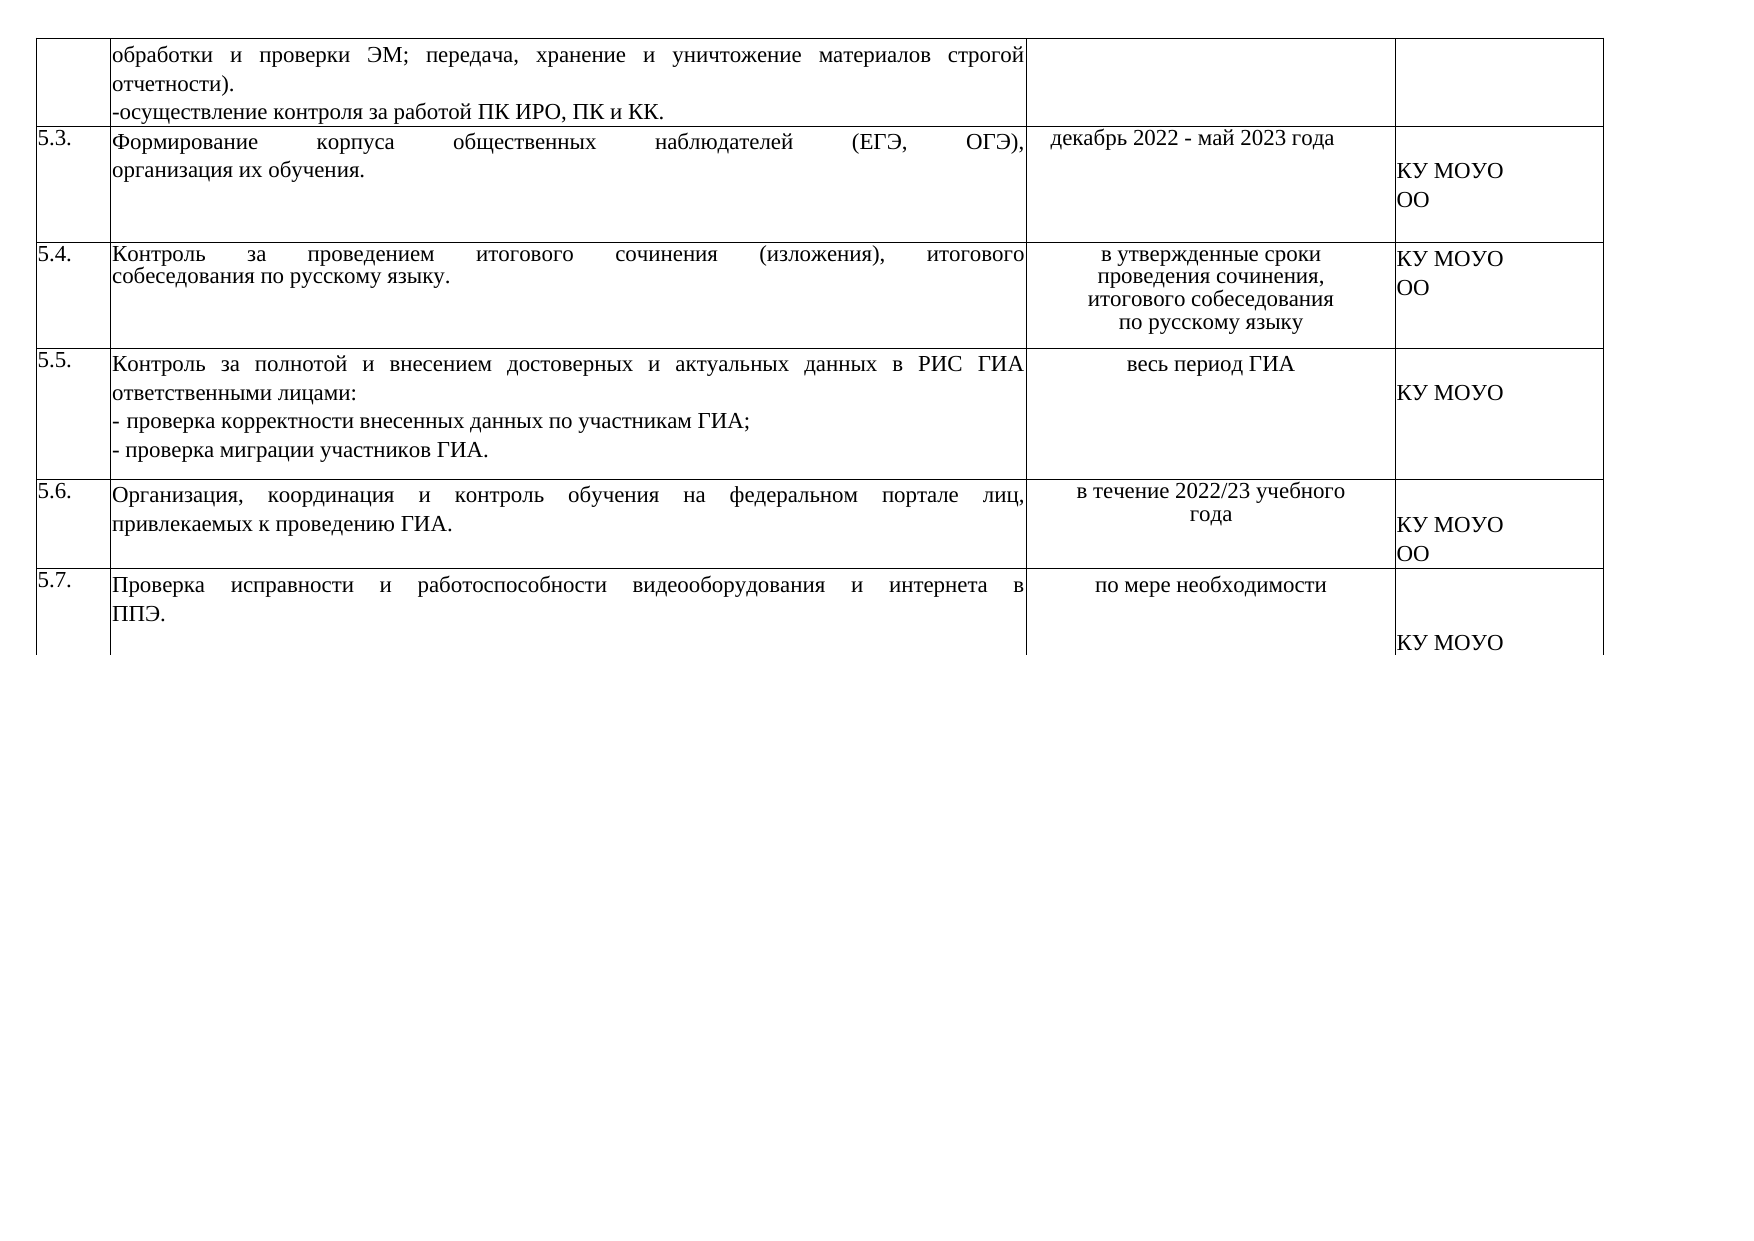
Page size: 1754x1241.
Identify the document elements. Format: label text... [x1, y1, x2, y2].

table_cell Контроль за полнотой и внесением достоверных и актуальных данных в РИС ГИА ответственными лицами: проверка корректности внесенных данных по участникам ГИА; - проверка миграции участников ГИА. [111, 349, 1026, 479]
table_cell декабрь 2022 - май 2023 года [1027, 127, 1395, 242]
table_cell по мере необходимости [1027, 569, 1395, 655]
table_cell в течение 2022/23 учебного года [1027, 480, 1395, 568]
table_cell КУ МОУО ОО [1396, 243, 1603, 348]
table_cell Организация, координация и контроль обучения на федеральном портале лиц, привлекаемых к проведению ГИА. [111, 480, 1026, 568]
table_cell 5.3. [37, 127, 110, 242]
table_cell КУ МОУО [1396, 349, 1603, 479]
table_header обработки и проверки ЭМ; передача, хранение и уничтожение материалов строгой отчетности). -осуществление контроля за работой ПК ИРО, ПК и КК. [111, 39, 1026, 126]
table_cell КУ МОУО ОО [1396, 480, 1603, 568]
table_cell 5.4. [37, 243, 110, 348]
table_cell Проверка исправности и работоспособности видеооборудования и интернета в ППЭ. [111, 569, 1026, 655]
table_cell Формирование корпуса общественных наблюдателей (ЕГЭ, ОГЭ), организация их обучения. [111, 127, 1026, 242]
table_cell КУ МОУО [1396, 569, 1603, 655]
table_cell 5.7. [37, 569, 110, 655]
table_header [37, 39, 110, 126]
table_cell Контроль за проведением итогового сочинения (изложения), итогового собеседования по русскому языку. [111, 243, 1026, 348]
table_header [1027, 39, 1395, 126]
table_cell 5.5. [37, 349, 110, 479]
table_header [1396, 39, 1603, 126]
table_cell весь период ГИА [1027, 349, 1395, 479]
table_cell 5.6. [37, 480, 110, 568]
table_cell в утвержденные сроки проведения сочинения, итогового собеседования по русскому языку [1027, 243, 1395, 348]
table_cell КУ МОУО ОО [1396, 127, 1603, 242]
